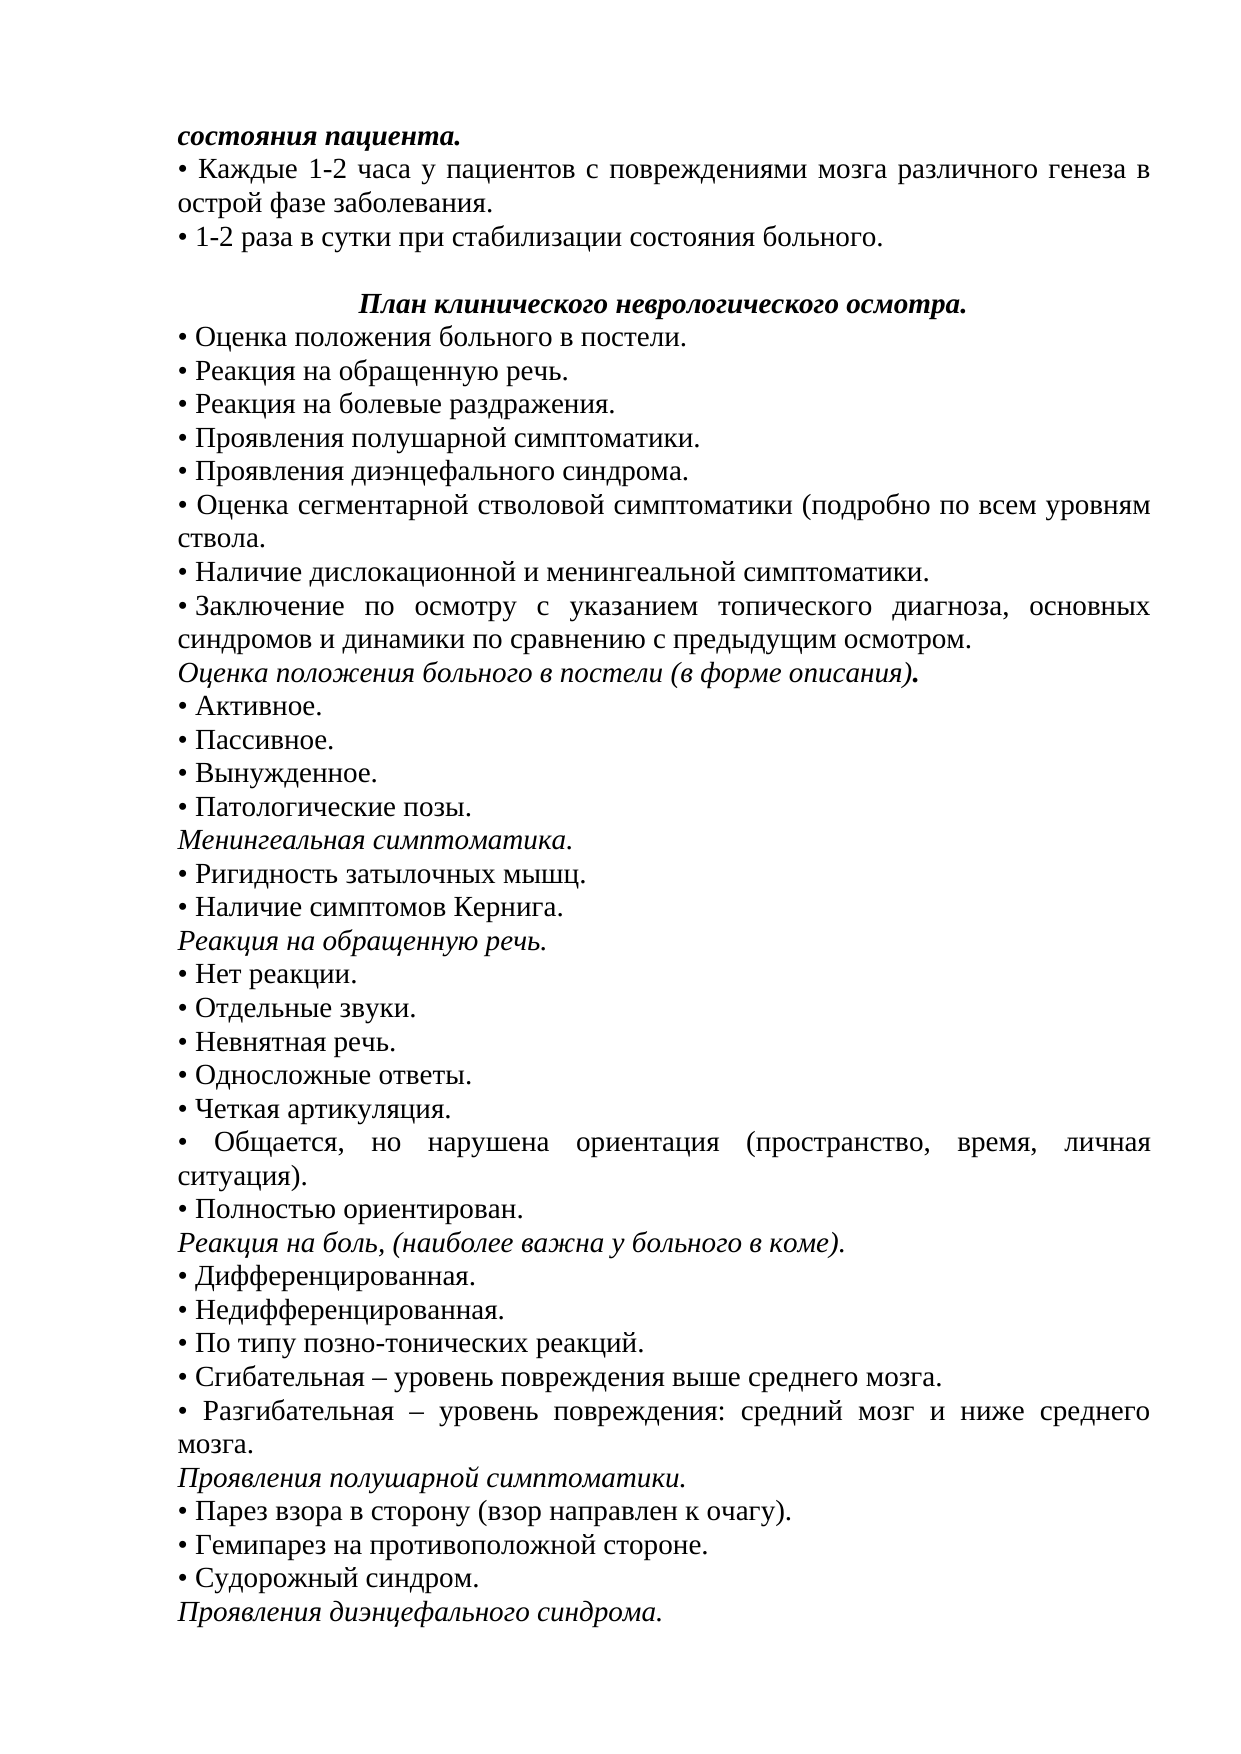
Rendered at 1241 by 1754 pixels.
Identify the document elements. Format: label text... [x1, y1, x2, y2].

text • Оценка сегментарной стволовой симптоматики (подробно по всем уровням ствола. [177, 487, 1152, 554]
text • Полностью ориентирован. [177, 1191, 1152, 1225]
text • 1-2 раза в сутки при стабилизации состояния больного. [177, 219, 1152, 252]
text • Невнятная речь. [177, 1024, 1152, 1057]
text • Парез взора в сторону (взор направлен к очагу). [177, 1493, 1152, 1527]
text • Разгибательная – уровень повреждения: средний мозг и ниже среднего мозга. [177, 1393, 1152, 1460]
text • По типу позно-тонических реакций. [177, 1326, 1152, 1359]
text Реакция на обращенную речь. [177, 923, 1152, 957]
text • Активное. [177, 688, 1152, 722]
text • Общается, но нарушена ориентация (пространство, время, личная ситуация). [177, 1124, 1152, 1191]
text • Реакция на обращенную речь. [177, 353, 1152, 386]
text • Патологические позы. [177, 789, 1152, 822]
text Менингеальная симптоматика. [177, 822, 1152, 856]
text План клинического неврологического осмотра. [177, 286, 1152, 319]
text • Судорожный синдром. [177, 1560, 1152, 1594]
text Оценка положения больного в постели (в форме описания). [177, 655, 1152, 688]
text • Гемипарез на противоположной стороне. [177, 1527, 1152, 1560]
text • Оценка положения больного в постели. [177, 319, 1152, 353]
text Проявления полушарной симптоматики. [177, 1460, 1152, 1493]
text состояния пациента. [177, 118, 1152, 152]
text • Проявления диэнцефального синдрома. [177, 453, 1152, 487]
text Реакция на боль, (наиболее важна у больного в коме). [177, 1225, 1152, 1258]
text • Нет реакции. [177, 957, 1152, 990]
text • Вынужденное. [177, 755, 1152, 789]
text • Недифференцированная. [177, 1292, 1152, 1326]
text • Заключение по осмотру с указанием топического диагноза, основных синдромов и динамики по сравнению с предыдущим осмотром. [177, 588, 1152, 655]
text • Отдельные звуки. [177, 990, 1152, 1024]
text • Сгибательная – уровень повреждения выше среднего мозга. [177, 1359, 1152, 1393]
text • Каждые 1-2 часа у пациентов с повреждениями мозга различного генеза в острой фазе заболевания. [177, 152, 1152, 219]
text Проявления диэнцефального синдрома. [177, 1594, 1152, 1627]
text • Реакция на болевые раздражения. [177, 386, 1152, 420]
text • Ригидность затылочных мышц. [177, 856, 1152, 889]
text • Пассивное. [177, 722, 1152, 755]
text • Наличие дислокационной и менингеальной симптоматики. [177, 554, 1152, 588]
text • Наличие симптомов Кернига. [177, 889, 1152, 923]
text • Проявления полушарной симптоматики. [177, 420, 1152, 453]
text • Односложные ответы. [177, 1057, 1152, 1091]
text • Четкая артикуляция. [177, 1091, 1152, 1124]
text • Дифференцированная. [177, 1258, 1152, 1292]
